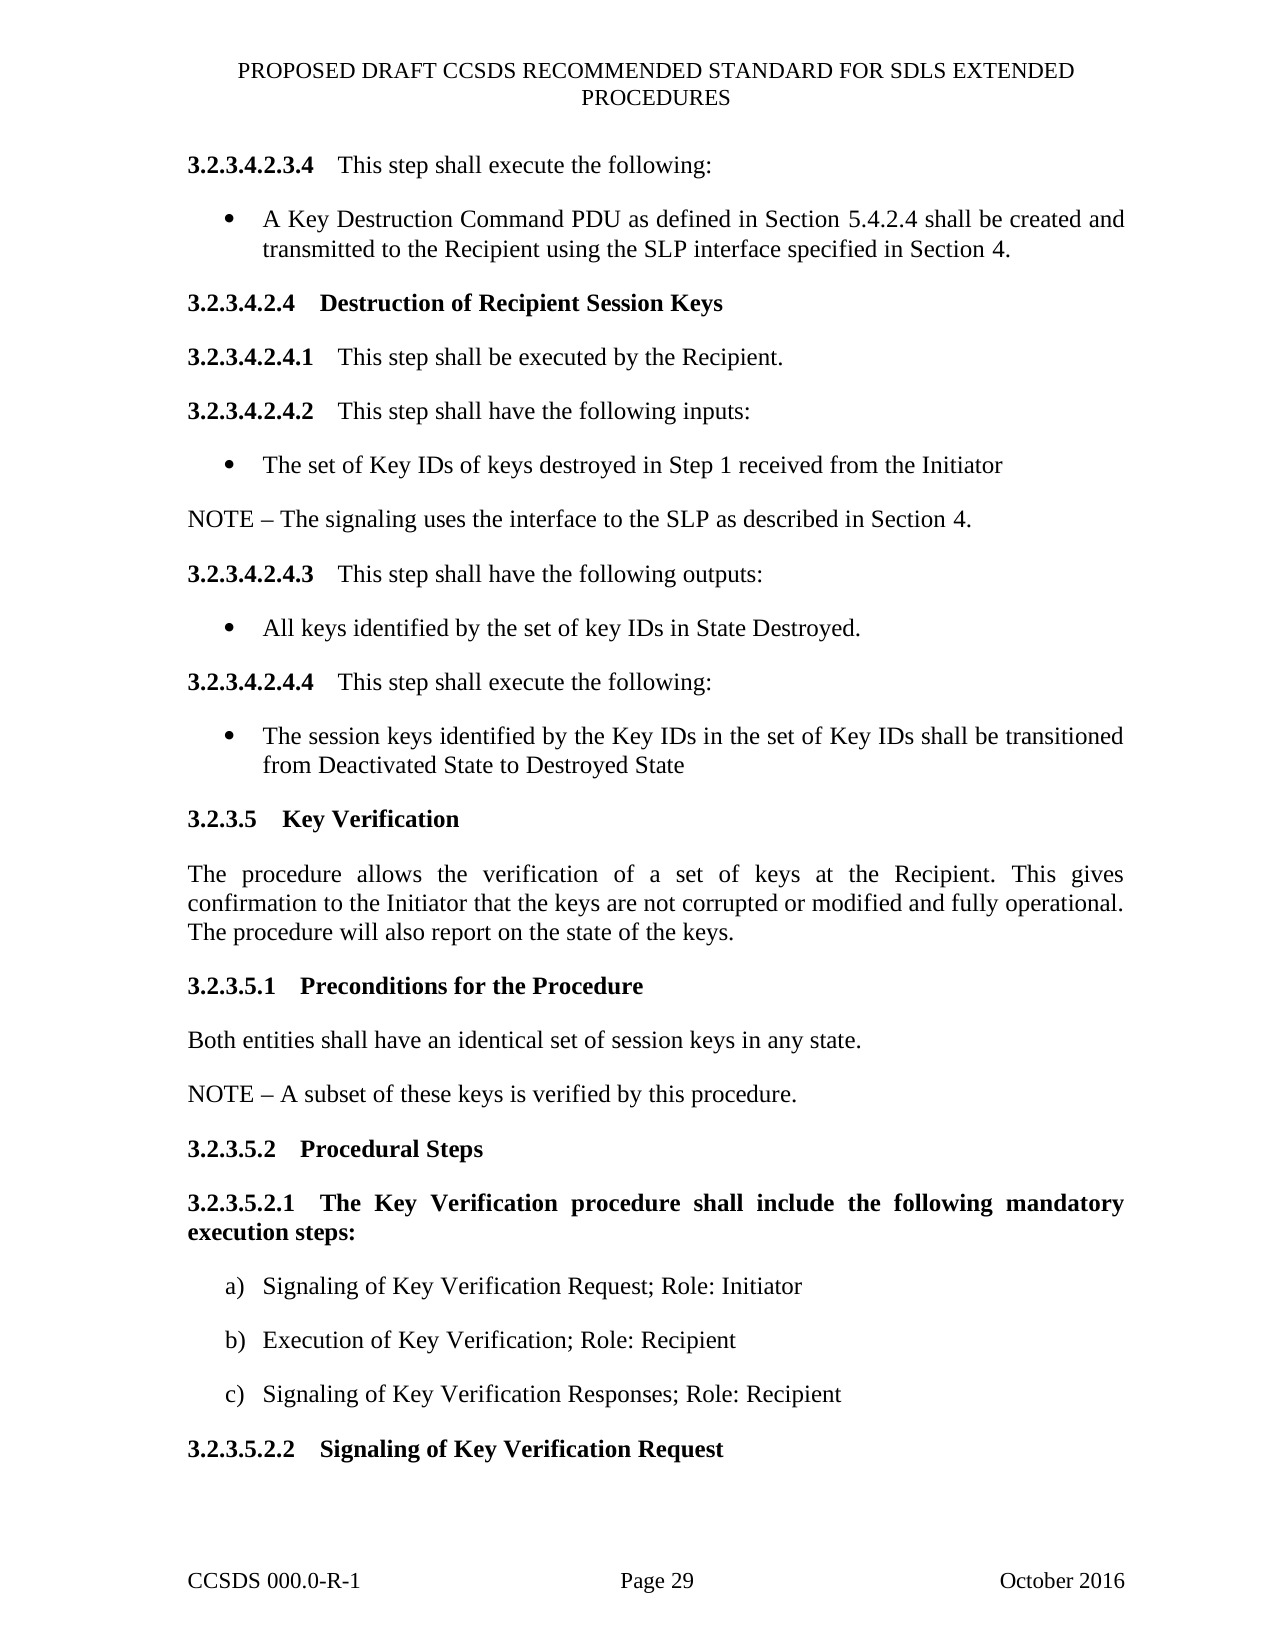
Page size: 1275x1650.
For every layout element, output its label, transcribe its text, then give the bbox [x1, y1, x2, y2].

text NOTE – The signaling uses the interface to the SLP as described in Section 4. [187, 504, 1125, 533]
list Signaling of Key Verification Responses; Role: Recipient [225, 1379, 1125, 1408]
list This step shall be executed by the Recipient. [187, 342, 1125, 371]
list This step shall have the following outputs: [187, 558, 1125, 587]
list This step shall have the following inputs: [187, 396, 1125, 425]
list All keys identified by the set of key IDs in State Destroyed. [225, 612, 1125, 642]
list Preconditions for the Procedure [187, 971, 1125, 1000]
list The session keys identified by the Key IDs in the set of Key IDs shall be transitioned from Deactivated State to Destroyed State [225, 721, 1125, 779]
list The set of Key IDs of keys destroyed in Step 1 received from the Initiator [225, 450, 1125, 479]
list Execution of Key Verification; Role: Recipient [225, 1325, 1125, 1354]
list Signaling of Key Verification Request; Role: Initiator [225, 1271, 1125, 1300]
list The Key Verification procedure shall include the following mandatory execution steps: [187, 1187, 1125, 1246]
list A Key Destruction Command PDU as defined in Section 5.4.2.4 shall be created and transmitted to the Recipient using the SLP interface specified in Section 4. [225, 204, 1125, 262]
list Procedural Steps [187, 1133, 1125, 1162]
list Destruction of Recipient Session Keys [187, 287, 1125, 317]
list This step shall execute the following: [187, 150, 1125, 179]
list This step shall execute the following: [187, 667, 1125, 696]
text Both entities shall have an identical set of session keys in any state. [187, 1025, 1125, 1054]
list Signaling of Key Verification Request [187, 1433, 1125, 1462]
text The procedure allows the verification of a set of keys at the Recipient. This gives confirmation to the Initiator that the keys are not corrupted or modified and fully operational. The procedure will also report on the state of the keys. [187, 858, 1125, 946]
text NOTE – A subset of these keys is verified by this procedure. [187, 1079, 1125, 1108]
list Key Verification [187, 804, 1125, 833]
